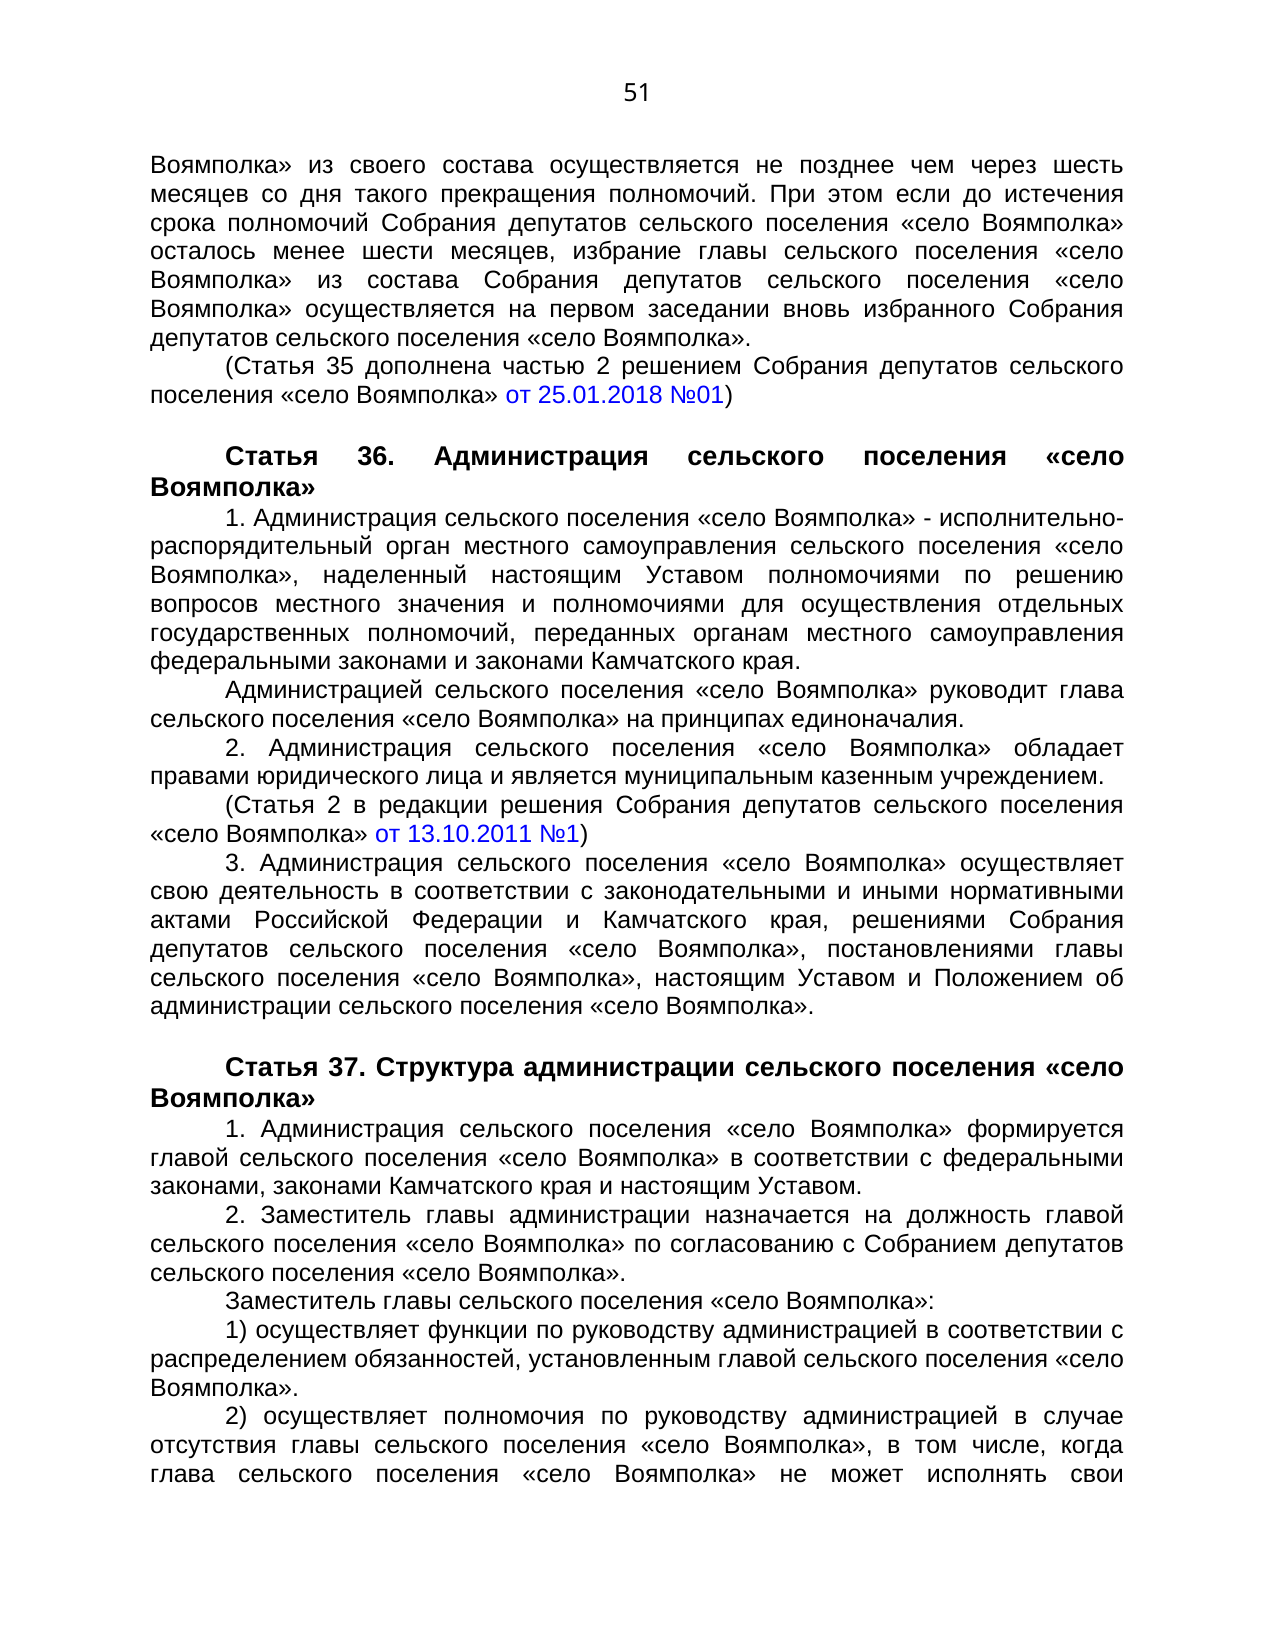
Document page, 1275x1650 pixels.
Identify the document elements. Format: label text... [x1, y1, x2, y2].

text (Статья 35 дополнена частью 2 решением Собрания депутатов сельского поселения «село Воямполка» от 25.01.2018 №01) [150, 351, 1125, 409]
text Администрацией сельского поселения «село Воямполка» руководит глава сельского поселения «село Воямполка» на принципах единоначалия. [150, 675, 1125, 732]
text 1) осуществляет функции по руководству администрацией в соответствии с распределением обязанностей, установленным главой сельского поселения «село Воямполка». [150, 1315, 1125, 1401]
text Статья 36. Администрация сельского поселения «село Воямполка» [150, 440, 1125, 502]
text 2. Администрация сельского поселения «село Воямполка» обладает правами юридического лица и является муниципальным казенным учреждением. [150, 732, 1125, 790]
text 2. Заместитель главы администрации назначается на должность главой сельского поселения «село Воямполка» по согласованию с Собранием депутатов сельского поселения «село Воямполка». [150, 1200, 1125, 1286]
text Заместитель главы сельского поселения «село Воямполка»: [150, 1286, 1125, 1315]
text (Статья 2 в редакции решения Собрания депутатов сельского поселения «село Воямполка» от 13.10.2011 №1) [150, 790, 1125, 847]
text Статья 37. Структура администрации сельского поселения «село Воямполка» [150, 1051, 1125, 1114]
text 3. Администрация сельского поселения «село Воямполка» осуществляет свою деятельность в соответствии с законодательными и иными нормативными актами Российской Федерации и Камчатского края, решениями Собрания депутатов сельского поселения «село Воямполка», постановлениями главы сельского поселения «село Воямполка», настоящим Уставом и Положением об администрации сельского поселения «село Воямполка». [150, 847, 1125, 1020]
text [150, 1401, 1125, 1487]
text 1. Администрация сельского поселения «село Воямполка» - исполнительно-распорядительный орган местного самоуправления сельского поселения «село Воямполка», наделенный настоящим Уставом полномочиями по решению вопросов местного значения и полномочиями для осуществления отдельных государственных полномочий, переданных органам местного самоуправления федеральными законами и законами Камчатского края. [150, 502, 1125, 675]
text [150, 150, 1125, 351]
text 1. Администрация сельского поселения «село Воямполка» формируется главой сельского поселения «село Воямполка» в соответствии с федеральными законами, законами Камчатского края и настоящим Уставом. [150, 1114, 1125, 1200]
